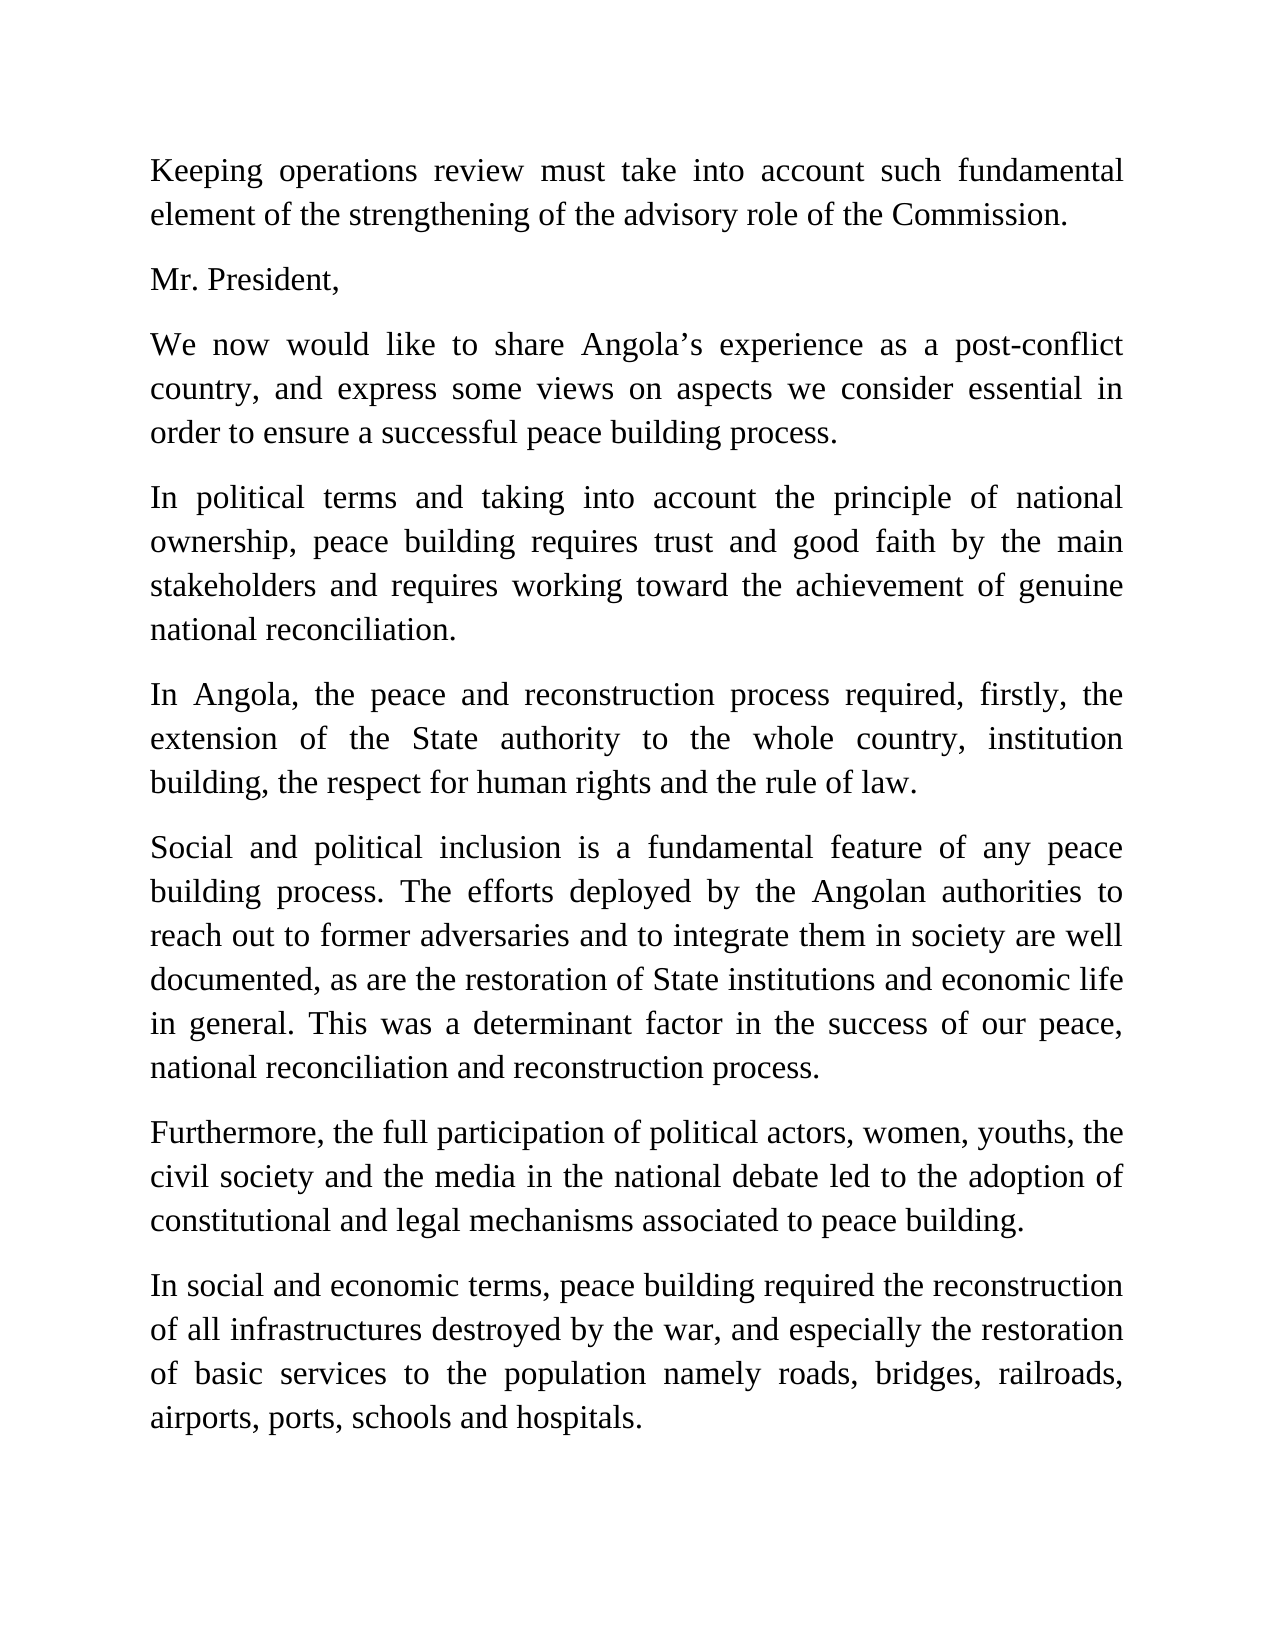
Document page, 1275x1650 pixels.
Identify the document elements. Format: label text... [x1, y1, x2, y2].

text Social and political inclusion is a fundamental feature of any peace building process. The efforts deployed by the Angolan authorities to reach out to former adversaries and to integrate them in society are well documented, as are the restoration of State institutions and economic life in general. This was a determinant factor in the success of our peace, national reconciliation and reconstruction process. [150, 827, 1125, 1086]
text In Angola, the peace and reconstruction process required, firstly, the extension of the State authority to the whole country, institution building, the respect for human rights and the rule of law. [150, 674, 1125, 800]
text In social and economic terms, peace building required the reconstruction of all infrastructures destroyed by the war, and especially the restoration of basic services to the population namely roads, bridges, railroads, airports, ports, schools and hospitals. [150, 1265, 1125, 1436]
text We now would like to share Angola’s experience as a post-conflict country, and express some views on aspects we consider essential in order to ensure a successful peace building process. [150, 324, 1125, 450]
text Furthermore, the full participation of political actors, women, youths, the civil society and the media in the national debate led to the adoption of constitutional and legal mechanisms associated to peace building. [150, 1112, 1125, 1239]
text In political terms and taking into account the principle of national ownership, peace building requires trust and good faith by the main stakeholders and requires working toward the achievement of genuine national reconciliation. [150, 477, 1125, 647]
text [150, 150, 1125, 232]
text Mr. President, [150, 259, 1125, 297]
